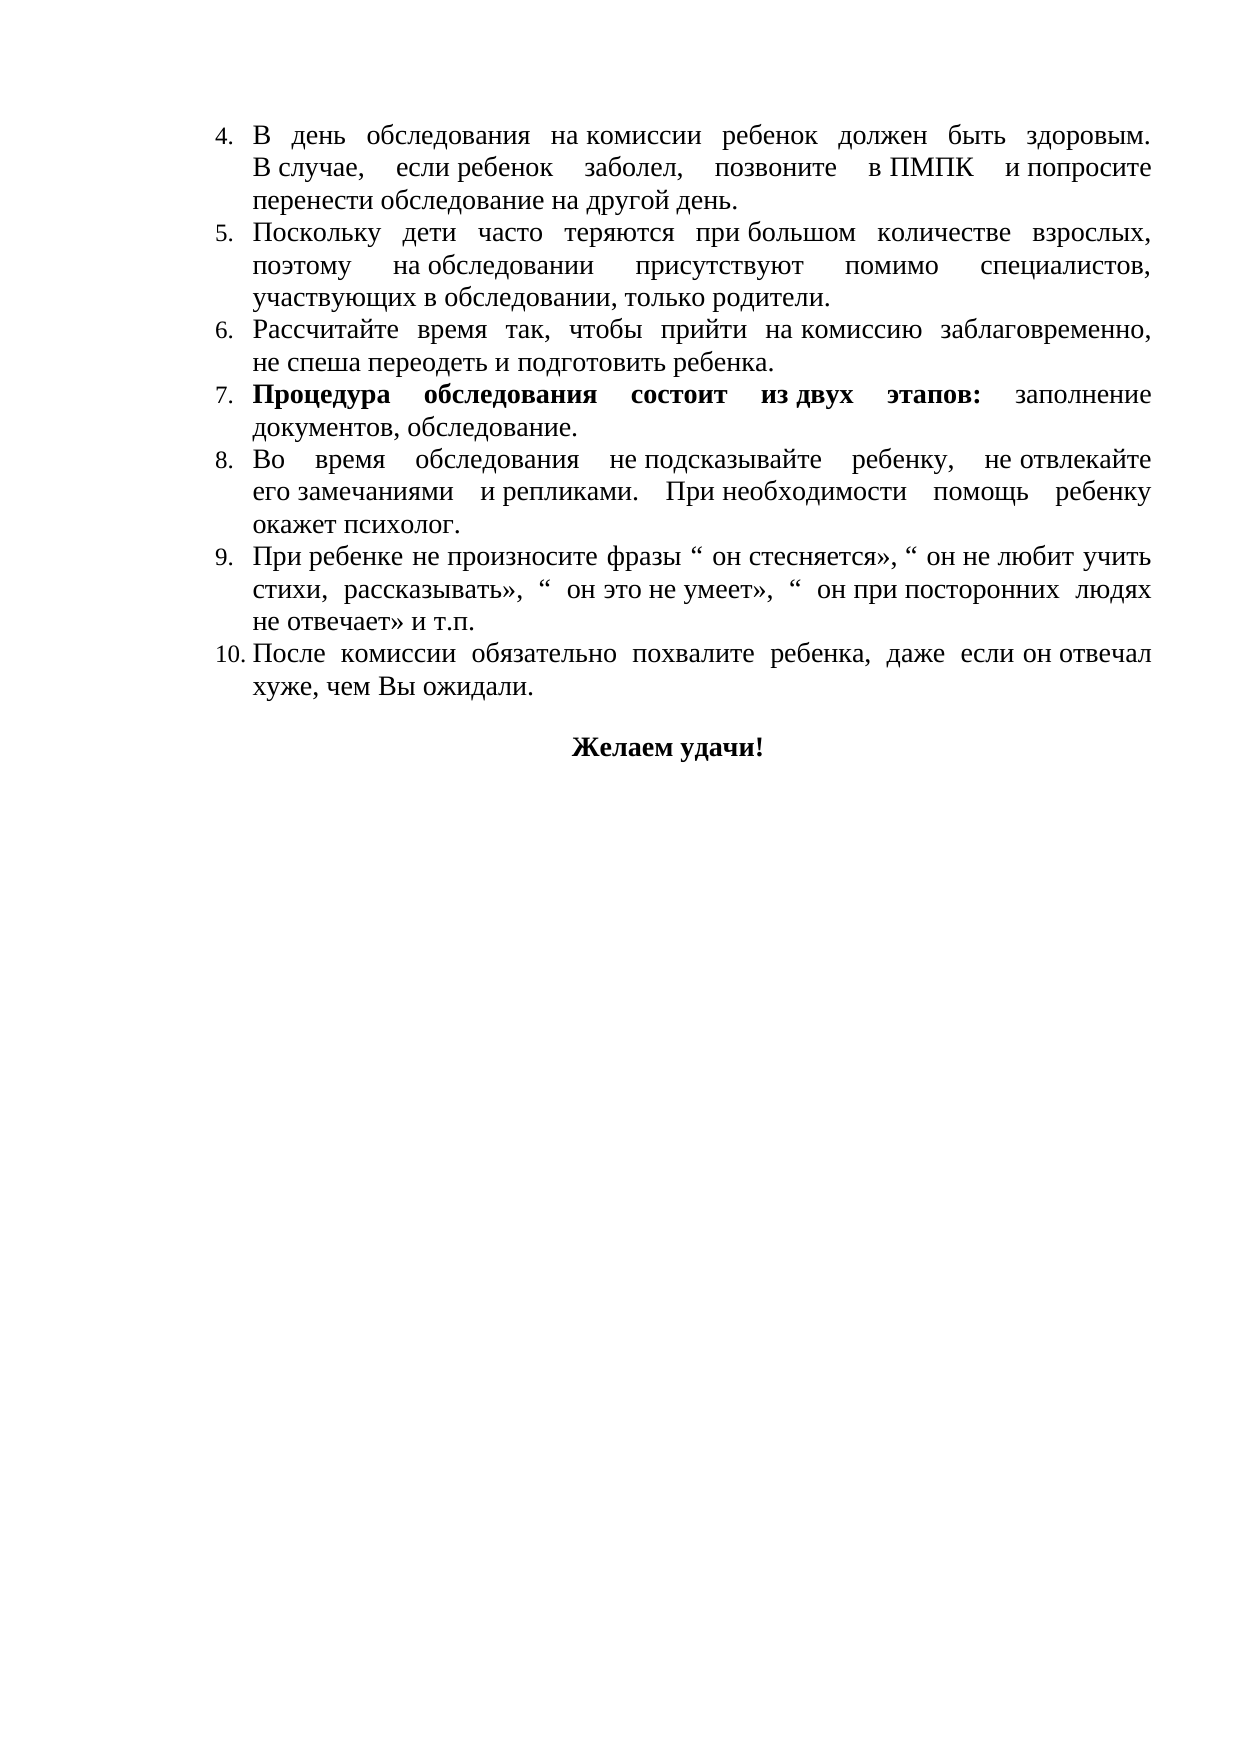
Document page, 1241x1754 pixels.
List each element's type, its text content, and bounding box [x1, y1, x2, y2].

text Желаем удачи! [177, 730, 1152, 763]
list Во время обследования не подсказывайте ребенку, не отвлекайте его замечаниями и репликами. При необходимости помощь ребенку окажет психолог. [215, 442, 1152, 539]
list При ребенке не произносите фразы “ он стесняется», “ он не любит учить стихи, рассказывать», “ он это не умеет», “ он при посторонних людях не отвечает» и т.п. [215, 539, 1152, 636]
list Рассчитайте время так, чтобы прийти на комиссию заблаговременно, не спеша переодеть и подготовить ребенка. [215, 312, 1152, 377]
list Процедура обследования состоит из двух этапов: заполнение документов, обследование. [215, 377, 1152, 442]
list В день обследования на комиссии ребенок должен быть здоровым. В случае, если ребенок заболел, позвоните в ПМПК и попросите перенести обследование на другой день. [215, 118, 1152, 215]
list После комиссии обязательно похвалите ребенка, даже если он отвечал хуже, чем Вы ожидали. [215, 636, 1152, 701]
list Поскольку дети часто теряются при большом количестве взрослых, поэтому на обследовании присутствуют помимо специалистов, участвующих в обследовании, только родители. [215, 215, 1152, 312]
